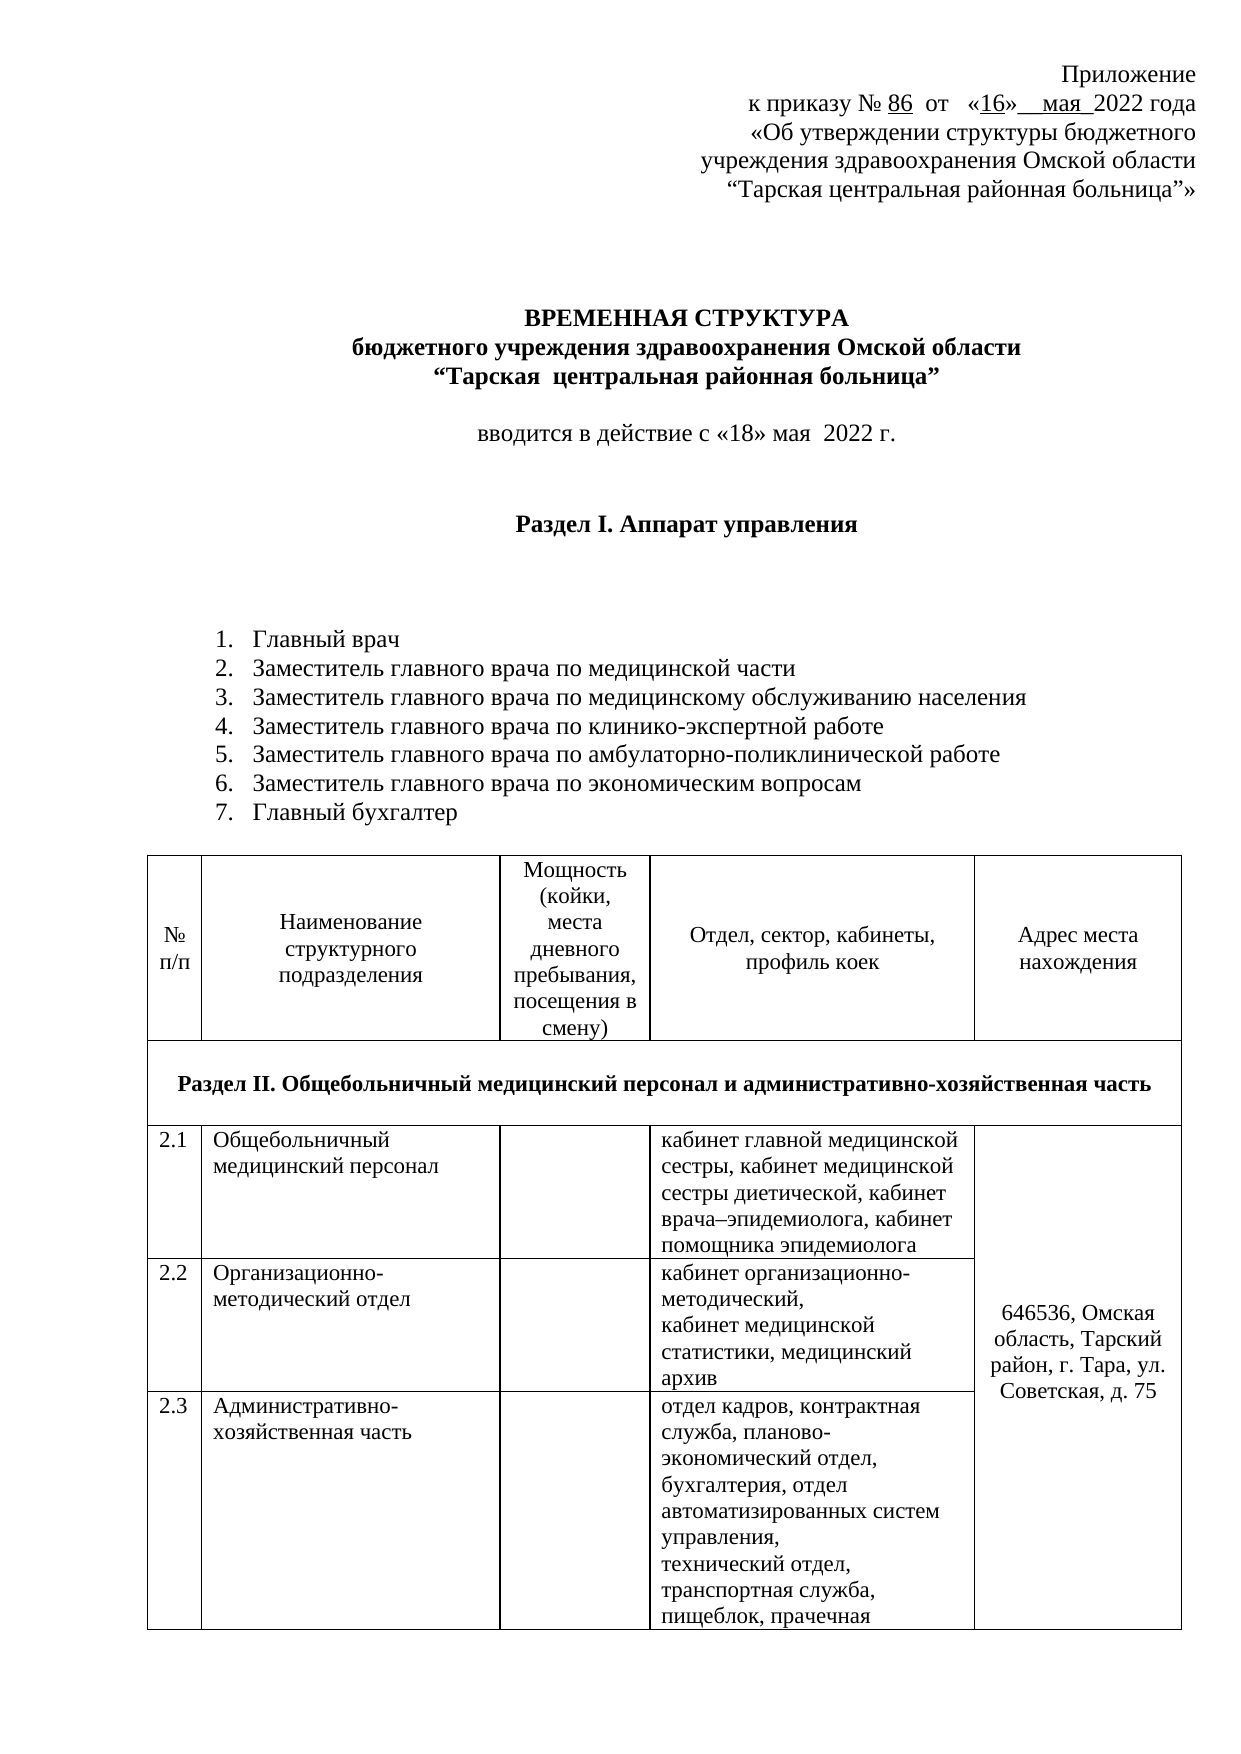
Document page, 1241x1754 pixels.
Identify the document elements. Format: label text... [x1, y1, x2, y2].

text “Тарская центральная районная больница”» [177, 174, 1196, 203]
table_cell 646536, Омская область, Тарский район, г. Тара, ул. Советская, д. 75 [975, 1126, 1181, 1629]
text бюджетного учреждения здравоохранения Омской области [177, 332, 1196, 361]
text «Об утверждении структуры бюджетного учреждения здравоохранения Омской области [177, 117, 1196, 174]
list Заместитель главного врача по экономическим вопросам [215, 768, 1196, 797]
table_cell [501, 1259, 649, 1391]
list Заместитель главного врача по амбулаторно-поликлинической работе [215, 739, 1196, 768]
table_cell отдел кадров, контрактная служба, планово-экономический отдел, бухгалтерия, отдел автоматизированных систем управления, технический отдел, транспортная служба, пищеблок, прачечная [651, 1392, 974, 1629]
list Главный врач [215, 624, 1196, 653]
table_header Наименование структурного подразделения [202, 856, 499, 1040]
table_header Адрес места нахождения [975, 856, 1181, 1040]
text вводится в действие с «18» мая 2022 г. [177, 418, 1196, 447]
list Главный бухгалтер [215, 797, 1196, 826]
table_cell Административно-хозяйственная часть [202, 1392, 499, 1629]
list Заместитель главного врача по медицинскому обслуживанию населения [215, 682, 1196, 711]
table_cell Раздел II. Общебольничный медицинский персонал и административно-хозяйственная часть [148, 1041, 1181, 1125]
list Заместитель главного врача по медицинской части [215, 653, 1196, 682]
table_cell кабинет организационно-методический, кабинет медицинской статистики, медицинский архив [651, 1259, 974, 1391]
text к приказу № 86 от «16»__мая_2022 года [177, 88, 1196, 117]
table_cell [501, 1126, 649, 1258]
table_header № п/п [148, 856, 201, 1040]
table_cell 2.3 [148, 1392, 201, 1629]
text Приложение [177, 59, 1196, 88]
list Заместитель главного врача по клинико-экспертной работе [215, 711, 1196, 739]
table_cell Общебольничный медицинский персонал [202, 1126, 499, 1258]
table_header Мощность (койки, места дневного пребывания, посещения в смену) [501, 856, 649, 1040]
table_cell 2.2 [148, 1259, 201, 1391]
table_header Отдел, сектор, кабинеты, профиль коек [651, 856, 974, 1040]
table_cell [501, 1392, 649, 1629]
table_cell 2.1 [148, 1126, 201, 1258]
table_cell кабинет главной медицинской сестры, кабинет медицинской сестры диетической, кабинет врача–эпидемиолога, кабинет помощника эпидемиолога [651, 1126, 974, 1258]
text ВРЕМЕННАЯ СТРУКТУРА [177, 303, 1196, 332]
table_cell Организационно-методический отдел [202, 1259, 499, 1391]
text Раздел I. Аппарат управления [177, 509, 1196, 538]
text “Тарская центральная районная больница” [177, 361, 1196, 390]
